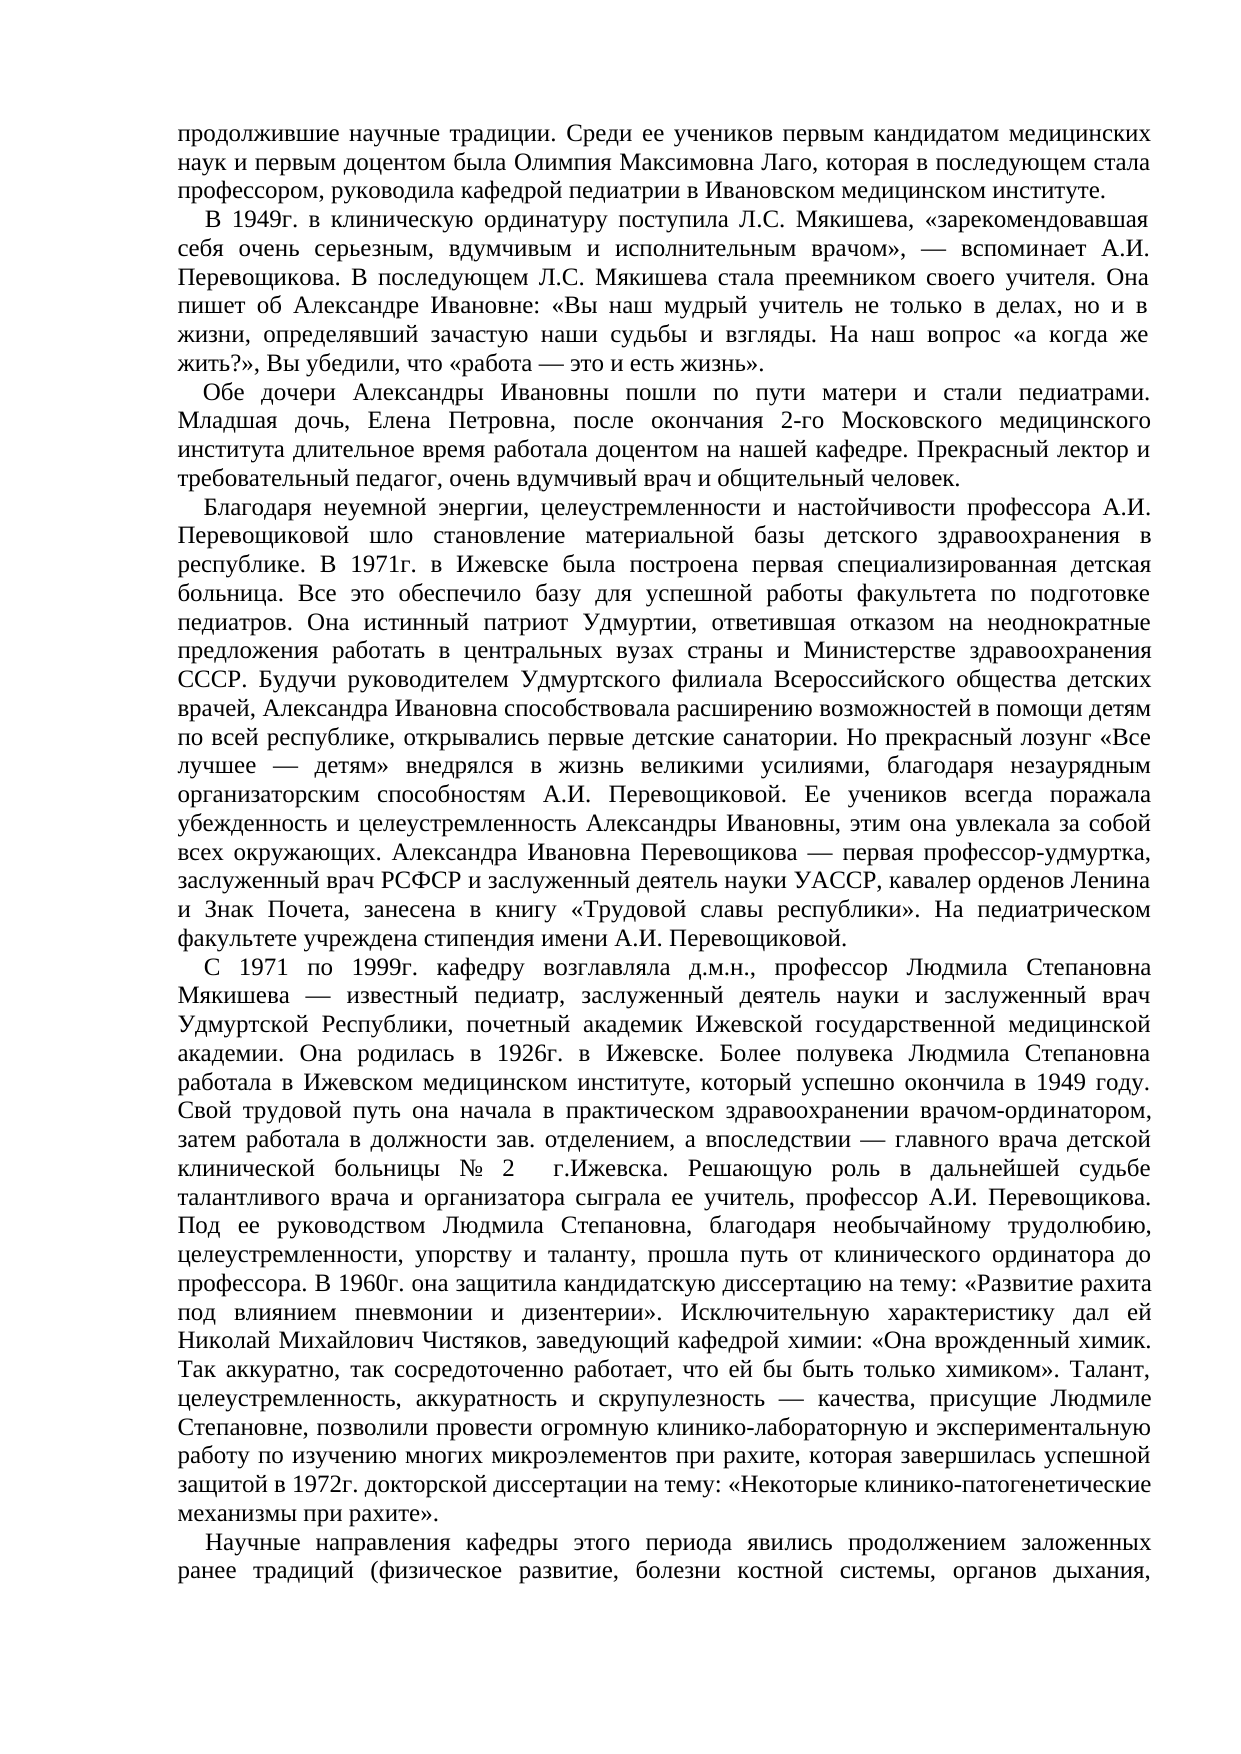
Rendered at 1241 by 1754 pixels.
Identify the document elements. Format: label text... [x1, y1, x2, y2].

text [177, 1527, 1152, 1584]
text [177, 118, 1152, 204]
text Благодаря неуемной энергии, целеустремленности и настойчивости профессора А.И. Перевощиковой шло становление материальной базы детского здравоохранения в республике. В 1971г. в Ижевске была построена первая специализированная детская больница. Все это обеспечило базу для успешной работы факультета по подготовке педиатров. Она истинный патриот Удмуртии, ответившая отказом на неоднократные предложения работать в центральных вузах страны и Министерстве здравоохранения СССР. Будучи руководителем Удмуртского филиала Всероссийского общества детских врачей, Александра Ивановна способствовала расширению возможностей в помощи детям по всей республике, открывались первые детские санатории. Но прекрасный лозунг «Все лучшее — детям» внедрялся в жизнь великими усилиями, благодаря незаурядным организаторским способностям А.И. Перевощиковой. Ее учеников всегда поражала убежденность и целеустремленность Александры Ивановны, этим она увлекала за собой всех окружающих. Александра Ивановна Перевощикова — первая профессор-удмуртка, заслуженный врач РСФСР и заслуженный деятель науки УАССР, кавалер орденов Ленина и Знак Почета, занесена в книгу «Трудовой славы республики». На педиатрическом факультете учреждена стипендия имени А.И. Перевощиковой. [177, 492, 1152, 952]
text В 1949г. в клиническую ординатуру поступила Л.С. Мякишева, «зарекомендовавшая себя очень серьезным, вдумчивым и исполнительным врачом», — вспоминает А.И. Перевощикова. В последующем Л.С. Мякишева стала преемником своего учителя. Она пишет об Александре Ивановне: «Вы наш мудрый учитель не только в делах, но и в жизни, определявший зачастую наши судьбы и взгляды. На наш вопрос «а когда же жить?», Вы убедили, что «работа — это и есть жизнь». [177, 204, 1150, 377]
text Обе дочери Александры Ивановны пошли по пути матери и стали педиатрами. Младшая дочь, Елена Петровна, после окончания 2-го Московского медицинского института длительное время работала доцентом на нашей кафедре. Прекрасный лектор и требовательный педагог, очень вдумчивый врач и общительный человек. [177, 377, 1152, 492]
text С 1971 по 1999г. кафедру возглавляла д.м.н., профессор Людмила Степановна Мякишева — известный педиатр, заслуженный деятель науки и заслуженный врач Удмуртской Республики, почетный академик Ижевской государственной медицинской академии. Она родилась в 1926г. в Ижевске. Более полувека Людмила Степановна работала в Ижевском медицинском институте, который успешно окончила в 1949 году. Свой трудовой путь она начала в практическом здравоохранении врачом-ординатором, затем работала в должности зав. отделением, а впоследствии — главного врача детской клинической больницы № 2 г.Ижевска. Решающую роль в дальнейшей судьбе талантливого врача и организатора сыграла ее учитель, профессор А.И. Перевощикова. Под ее руководством Людмила Степановна, благодаря необычайному трудолюбию, целеустремленности, упорству и таланту, прошла путь от клинического ординатора до профессора. В 1960г. она защитила кандидатскую диссертацию на тему: «Развитие рахита под влиянием пневмонии и дизентерии». Исключительную характеристику дал ей Николай Михайлович Чистяков, заведующий кафедрой химии: «Она врожденный химик. Так аккуратно, так сосредоточенно работает, что ей бы быть только химиком». Талант, целеустремленность, аккуратность и скрупулезность — качества, присущие Людмиле Степановне, позволили провести огромную клинико-лабораторную и экспериментальную работу по изучению многих микроэлементов при рахите, которая завершилась успешной защитой в 1972г. докторской диссертации на тему: «Некоторые клинико-патогенетические механизмы при рахите». [177, 952, 1152, 1527]
